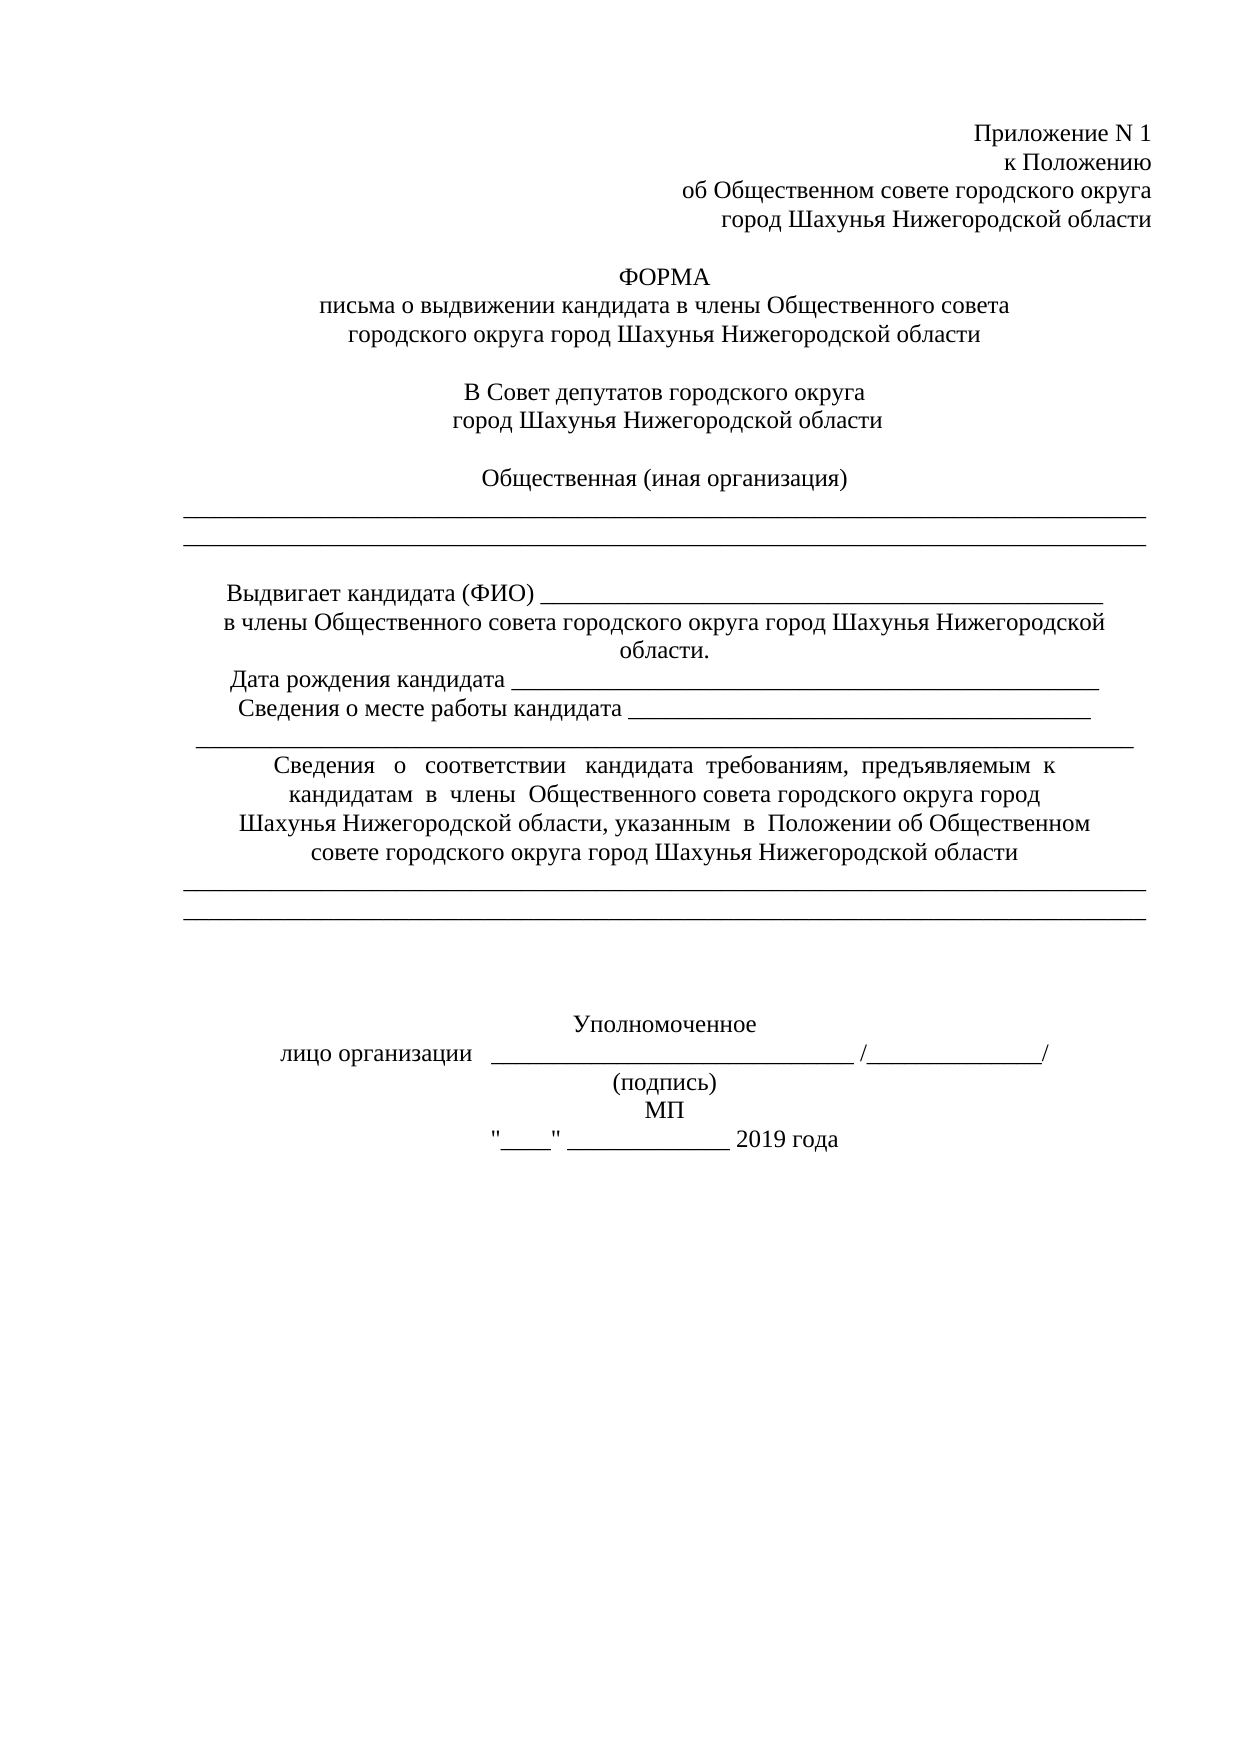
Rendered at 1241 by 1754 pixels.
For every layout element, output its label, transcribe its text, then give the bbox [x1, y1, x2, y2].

text Сведения о месте работы кандидата _____________________________________ [177, 693, 1152, 722]
text Сведения о соответствии кандидата требованиям, предъявляемым к [177, 751, 1152, 779]
text в члены Общественного совета городского округа город Шахунья Нижегородской области. [177, 607, 1152, 664]
text город Шахунья Нижегородской области [177, 406, 1152, 434]
text ___________________________________________________________________________ [177, 722, 1152, 751]
text город Шахунья Нижегородской области [177, 204, 1152, 233]
text об Общественном совете городского округа [177, 176, 1152, 204]
text письма о выдвижении кандидата в члены Общественного совета [177, 291, 1152, 319]
text Уполномоченное [177, 1009, 1152, 1038]
text к Положению [177, 147, 1152, 176]
text кандидатам в члены Общественного совета городского округа город [177, 779, 1152, 808]
text Общественная (иная организация) __________________________________________________________________________________________________________________________________________________________ [177, 463, 1152, 549]
text (подпись) [177, 1067, 1152, 1096]
text "____" _____________ 2019 года [177, 1124, 1152, 1153]
text Выдвигает кандидата (ФИО) _____________________________________________ [177, 578, 1152, 607]
text Шахунья Нижегородской области, указанным в Положении об Общественном [177, 808, 1152, 837]
text лицо организации _____________________________ /______________/ [177, 1038, 1152, 1067]
text городского округа город Шахунья Нижегородской области [177, 319, 1152, 348]
text Приложение N 1 [177, 118, 1152, 147]
text В Совет депутатов городского округа [177, 377, 1152, 406]
text ФОРМА [177, 262, 1152, 291]
text Дата рождения кандидата _______________________________________________ [177, 664, 1152, 693]
text МП [177, 1096, 1152, 1124]
text _____________________________________________________________________________ [177, 894, 1152, 923]
text совете городского округа город Шахунья Нижегородской области _____________________________________________________________________________ [177, 837, 1152, 894]
